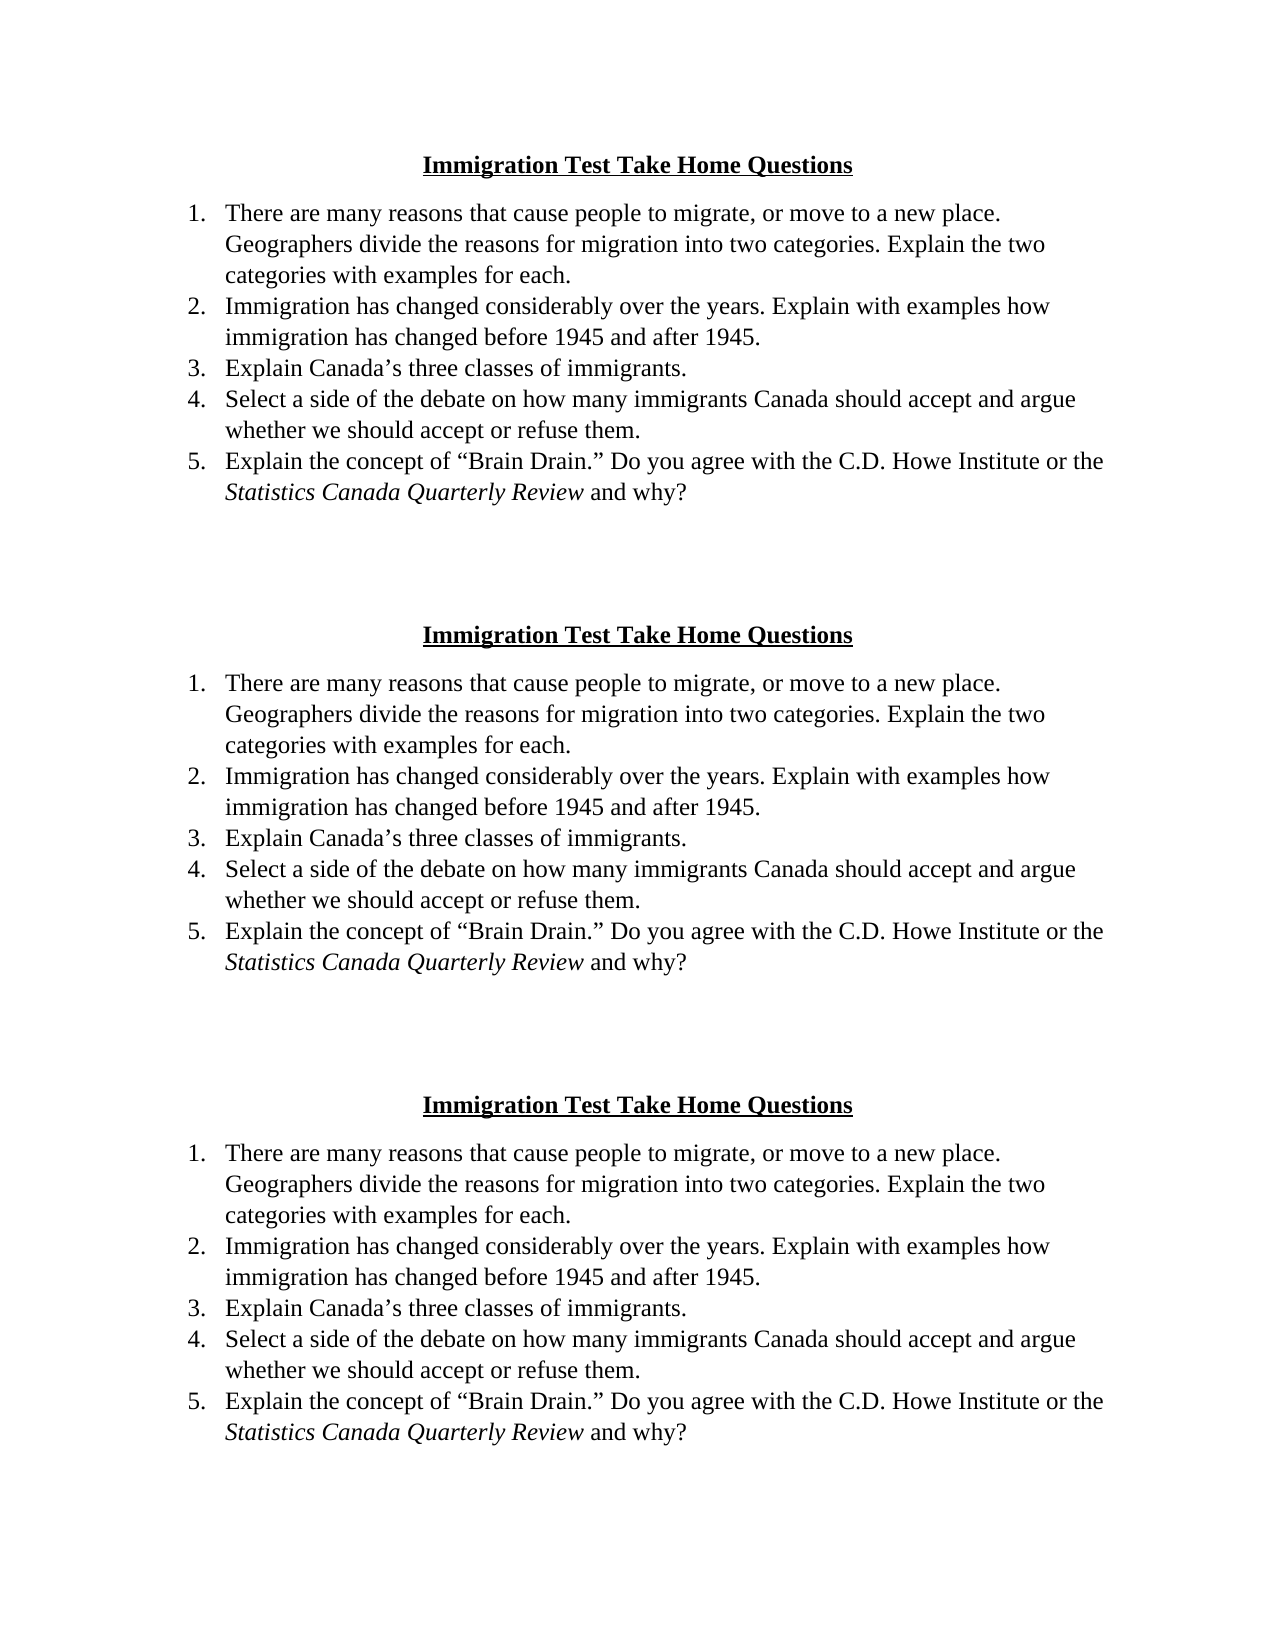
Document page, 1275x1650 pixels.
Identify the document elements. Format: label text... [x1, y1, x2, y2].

list There are many reasons that cause people to migrate, or move to a new place. Geographers divide the reasons for migration into two categories. Explain the two categories with examples for each. [187, 668, 1125, 759]
list Explain Canada’s three classes of immigrants. [187, 353, 1125, 382]
list Explain the concept of “Brain Drain.” Do you agree with the C.D. Howe Institute or the Statistics Canada Quarterly Review and why? [187, 916, 1125, 976]
text Immigration Test Take Home Questions [150, 150, 1125, 179]
list Select a side of the debate on how many immigrants Canada should accept and argue whether we should accept or refuse them. [187, 854, 1125, 914]
list There are many reasons that cause people to migrate, or move to a new place. Geographers divide the reasons for migration into two categories. Explain the two categories with examples for each. [187, 198, 1125, 288]
list Select a side of the debate on how many immigrants Canada should accept and argue whether we should accept or refuse them. [187, 384, 1125, 444]
text Immigration Test Take Home Questions [150, 620, 1125, 649]
list Immigration has changed considerably over the years. Explain with examples how immigration has changed before 1945 and after 1945. [187, 761, 1125, 821]
list There are many reasons that cause people to migrate, or move to a new place. Geographers divide the reasons for migration into two categories. Explain the two categories with examples for each. [187, 1138, 1125, 1229]
list Select a side of the debate on how many immigrants Canada should accept and argue whether we should accept or refuse them. [187, 1324, 1125, 1384]
list Explain Canada’s three classes of immigrants. [187, 1293, 1125, 1322]
list Explain Canada’s three classes of immigrants. [187, 823, 1125, 852]
list Explain the concept of “Brain Drain.” Do you agree with the C.D. Howe Institute or the Statistics Canada Quarterly Review and why? [187, 1386, 1125, 1446]
list Immigration has changed considerably over the years. Explain with examples how immigration has changed before 1945 and after 1945. [187, 1231, 1125, 1291]
list Immigration has changed considerably over the years. Explain with examples how immigration has changed before 1945 and after 1945. [187, 291, 1125, 351]
list Explain the concept of “Brain Drain.” Do you agree with the C.D. Howe Institute or the Statistics Canada Quarterly Review and why? [187, 446, 1125, 506]
text Immigration Test Take Home Questions [150, 1090, 1125, 1119]
